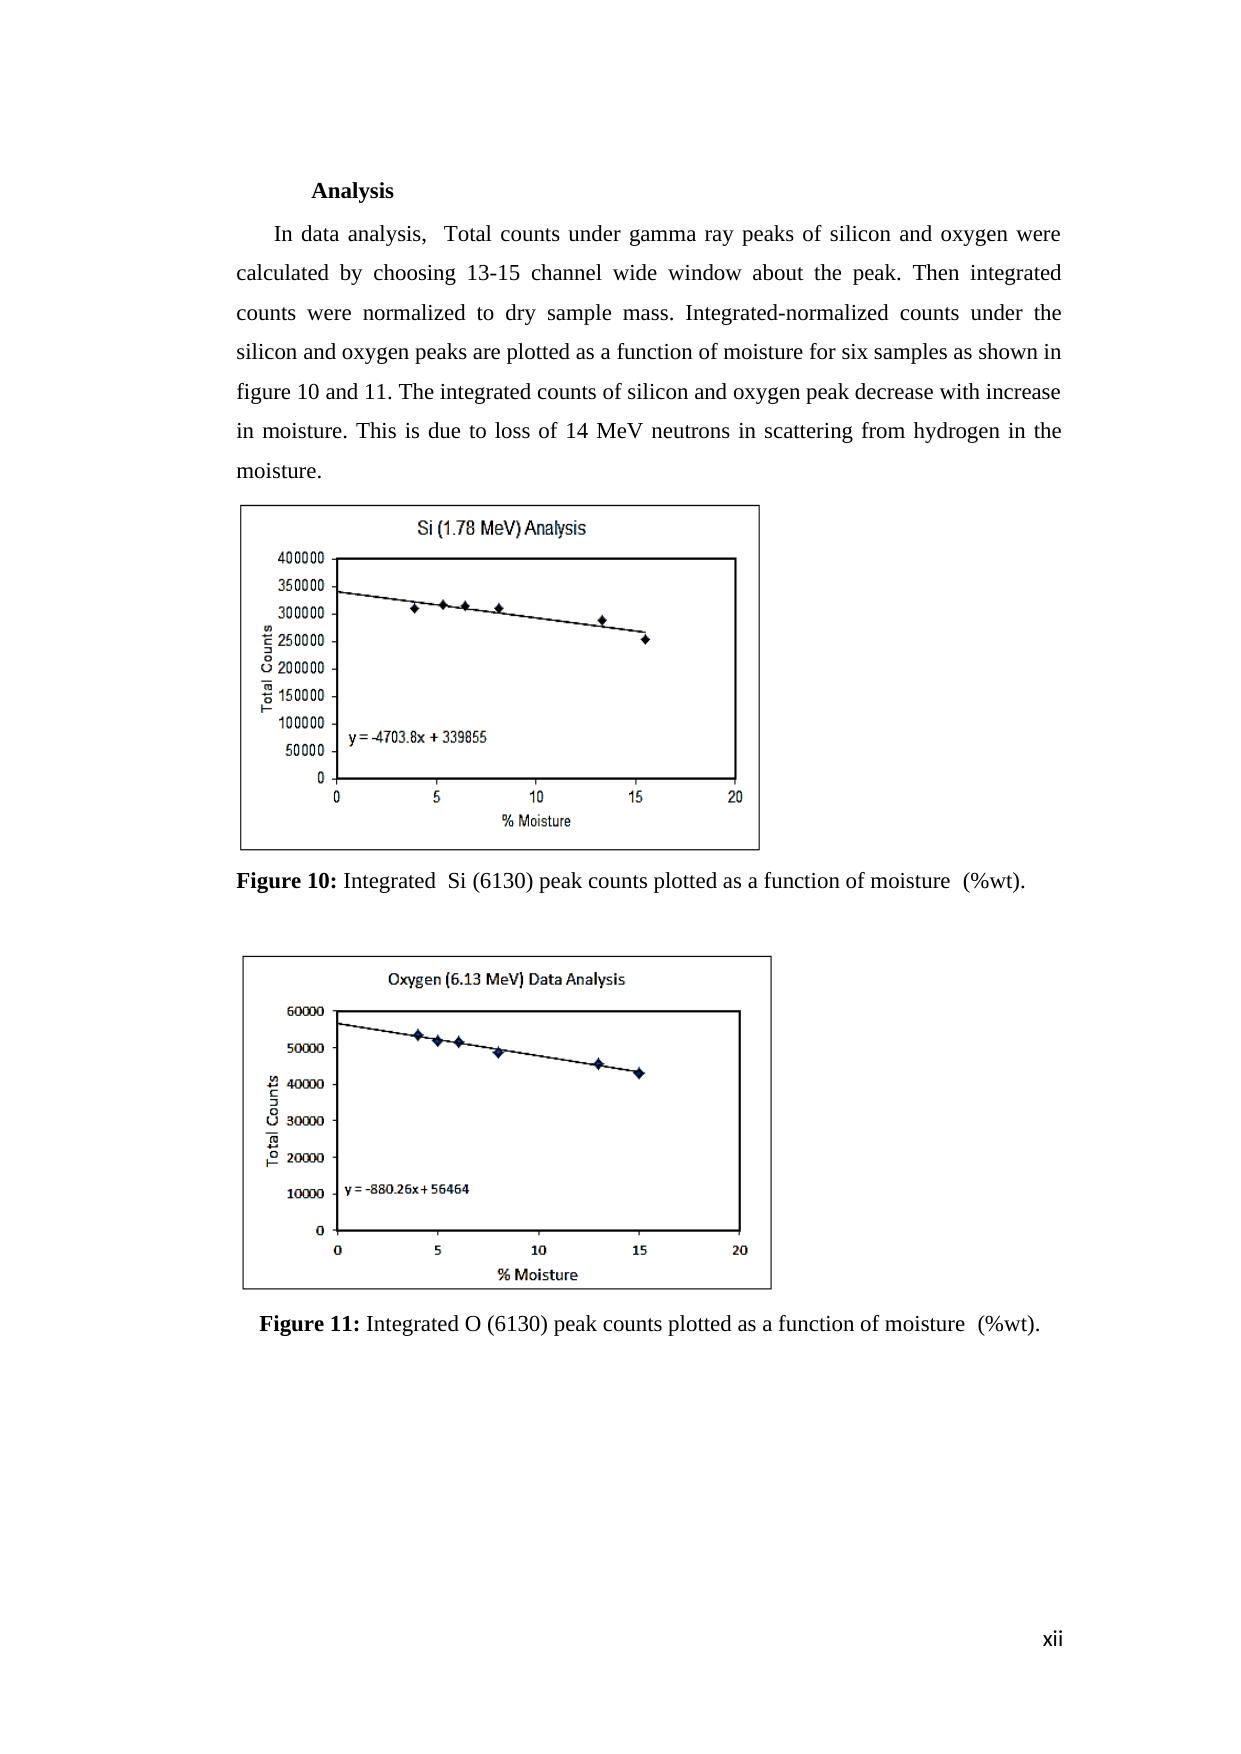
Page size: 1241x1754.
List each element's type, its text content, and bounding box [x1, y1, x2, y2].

text Figure 10: Integrated Si (6130) peak counts plotted as a function of moisture (%wt). [236, 867, 1063, 894]
picture [236, 499, 765, 854]
text In data analysis, Total counts under gamma ray peaks of silicon and oxygen were calculated by choosing 13-15 channel wide window about the peak. Then integrated counts were normalized to dry sample mass. Integrated-normalized counts under the silicon and oxygen peaks are plotted as a function of moisture for six samples as shown in figure 10 and 11. The integrated counts of silicon and oxygen peak decrease with increase in moisture. This is due to loss of 14 MeV neutrons in scattering from hydrogen in the moisture. [236, 220, 1063, 483]
picture [236, 949, 775, 1293]
text Analysis [236, 177, 1063, 203]
text Figure 11: Integrated O (6130) peak counts plotted as a function of moisture (%wt). [236, 1311, 1063, 1337]
